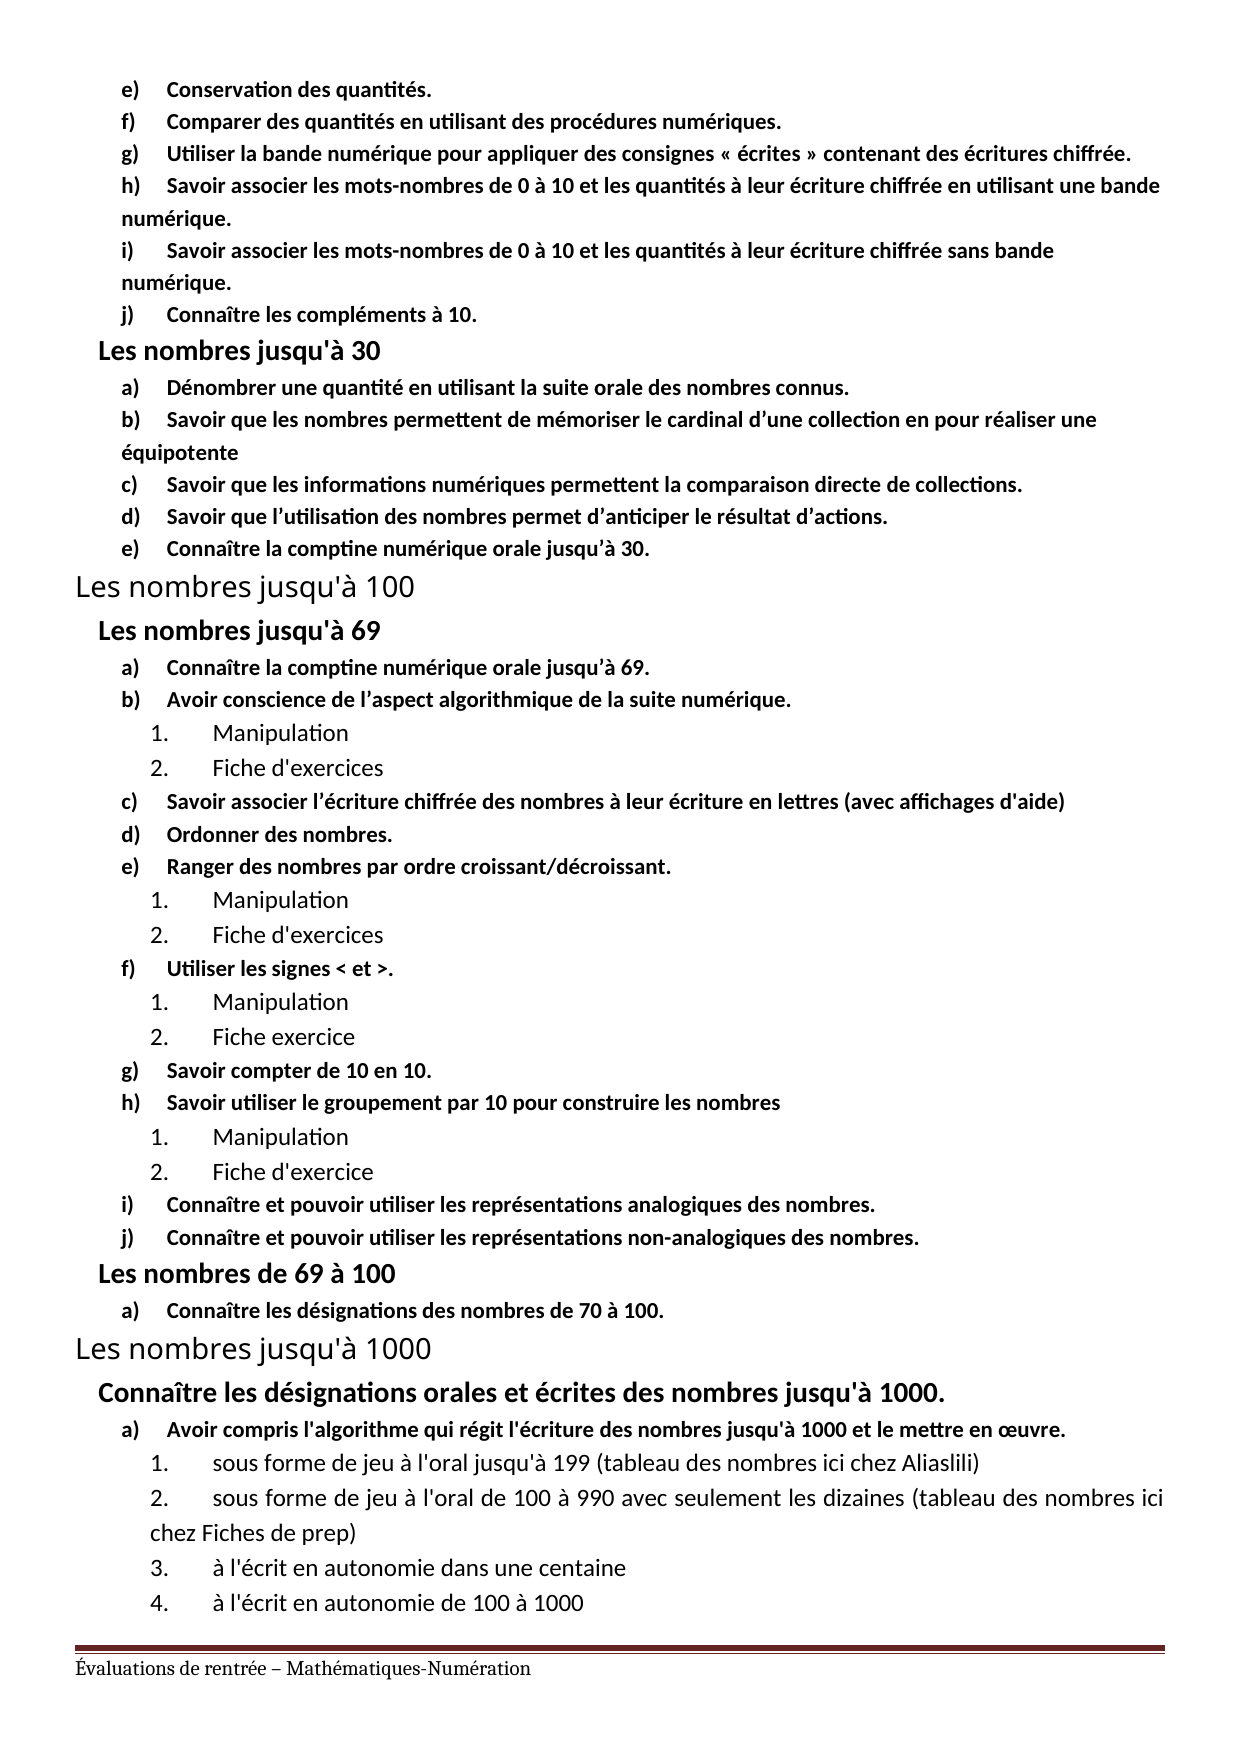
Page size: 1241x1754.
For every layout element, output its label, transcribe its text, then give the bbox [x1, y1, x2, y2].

text d) Savoir que l’utilisation des nombres permet d’anticiper le résultat d’actions. [121, 502, 1165, 530]
text a) Avoir compris l'algorithme qui régit l'écriture des nombres jusqu'à 1000 et le mettre en œuvre. [121, 1415, 1165, 1443]
text e) Connaître la comptine numérique orale jusqu’à 30. [121, 534, 1165, 562]
text c) Savoir associer l’écriture chiffrée des nombres à leur écriture en lettres (avec affichages d'aide) [121, 787, 1165, 816]
text a) Connaître les désignations des nombres de 70 à 100. [121, 1296, 1165, 1324]
text 2. Fiche exercice [150, 1021, 1165, 1052]
text b) Savoir que les nombres permettent de mémoriser le cardinal d’une collection en pour réaliser une équipotente [121, 406, 1165, 466]
text e) Ranger des nombres par ordre croissant/décroissant. [121, 852, 1165, 880]
text i) Connaître et pouvoir utiliser les représentations analogiques des nombres. [121, 1191, 1165, 1219]
text 1. Manipulation [150, 986, 1165, 1017]
text h) Savoir utiliser le groupement par 10 pour construire les nombres [121, 1088, 1165, 1116]
text 1. sous forme de jeu à l'oral jusqu'à 199 (tableau des nombres ici chez Aliaslili) [150, 1447, 1165, 1477]
text 2. sous forme de jeu à l'oral de 100 à 990 avec seulement les dizaines (tableau des nombres ici chez Fiches de prep) [150, 1482, 1165, 1547]
text b) Avoir conscience de l’aspect algorithmique de la suite numérique. [121, 685, 1165, 713]
text c) Savoir que les informations numériques permettent la comparaison directe de collections. [121, 470, 1165, 498]
text 3. à l'écrit en autonomie dans une centaine [150, 1552, 1165, 1582]
text g) Savoir compter de 10 en 10. [121, 1056, 1165, 1084]
text Les nombres jusqu'à 69 [98, 612, 1165, 648]
text a) Dénombrer une quantité en utilisant la suite orale des nombres connus. [121, 373, 1165, 401]
text d) Ordonner des nombres. [121, 820, 1165, 848]
text g) Utiliser la bande numérique pour appliquer des consignes « écrites » contenant des écritures chiffrée. [121, 139, 1165, 167]
text Les nombres jusqu'à 1000 [75, 1328, 1165, 1368]
text Connaître les désignations orales et écrites des nombres jusqu'à 1000. [98, 1374, 1165, 1409]
text f) Utiliser les signes < et >. [121, 954, 1165, 982]
text j) Connaître les compléments à 10. [121, 300, 1165, 328]
text Les nombres jusqu'à 100 [75, 567, 1165, 606]
text 1. Manipulation [150, 884, 1165, 914]
text Les nombres de 69 à 100 [98, 1255, 1165, 1291]
text 2. Fiche d'exercice [150, 1156, 1165, 1186]
text f) Comparer des quantités en utilisant des procédures numériques. [121, 107, 1165, 135]
text Les nombres jusqu'à 30 [98, 332, 1165, 368]
text 4. à l'écrit en autonomie de 100 à 1000 [150, 1587, 1165, 1617]
text 1. Manipulation [150, 717, 1165, 748]
text 2. Fiche d'exercices [150, 752, 1165, 783]
text 1. Manipulation [150, 1121, 1165, 1151]
text 2. Fiche d'exercices [150, 919, 1165, 949]
text e) Conservation des quantités. [121, 75, 1165, 103]
text a) Connaître la comptine numérique orale jusqu’à 69. [121, 653, 1165, 681]
text j) Connaître et pouvoir utiliser les représentations non-analogiques des nombres. [121, 1223, 1165, 1251]
text h) Savoir associer les mots-nombres de 0 à 10 et les quantités à leur écriture chiffrée en utilisant une bande numérique. [121, 172, 1165, 232]
text i) Savoir associer les mots-nombres de 0 à 10 et les quantités à leur écriture chiffrée sans bande numérique. [121, 236, 1165, 296]
